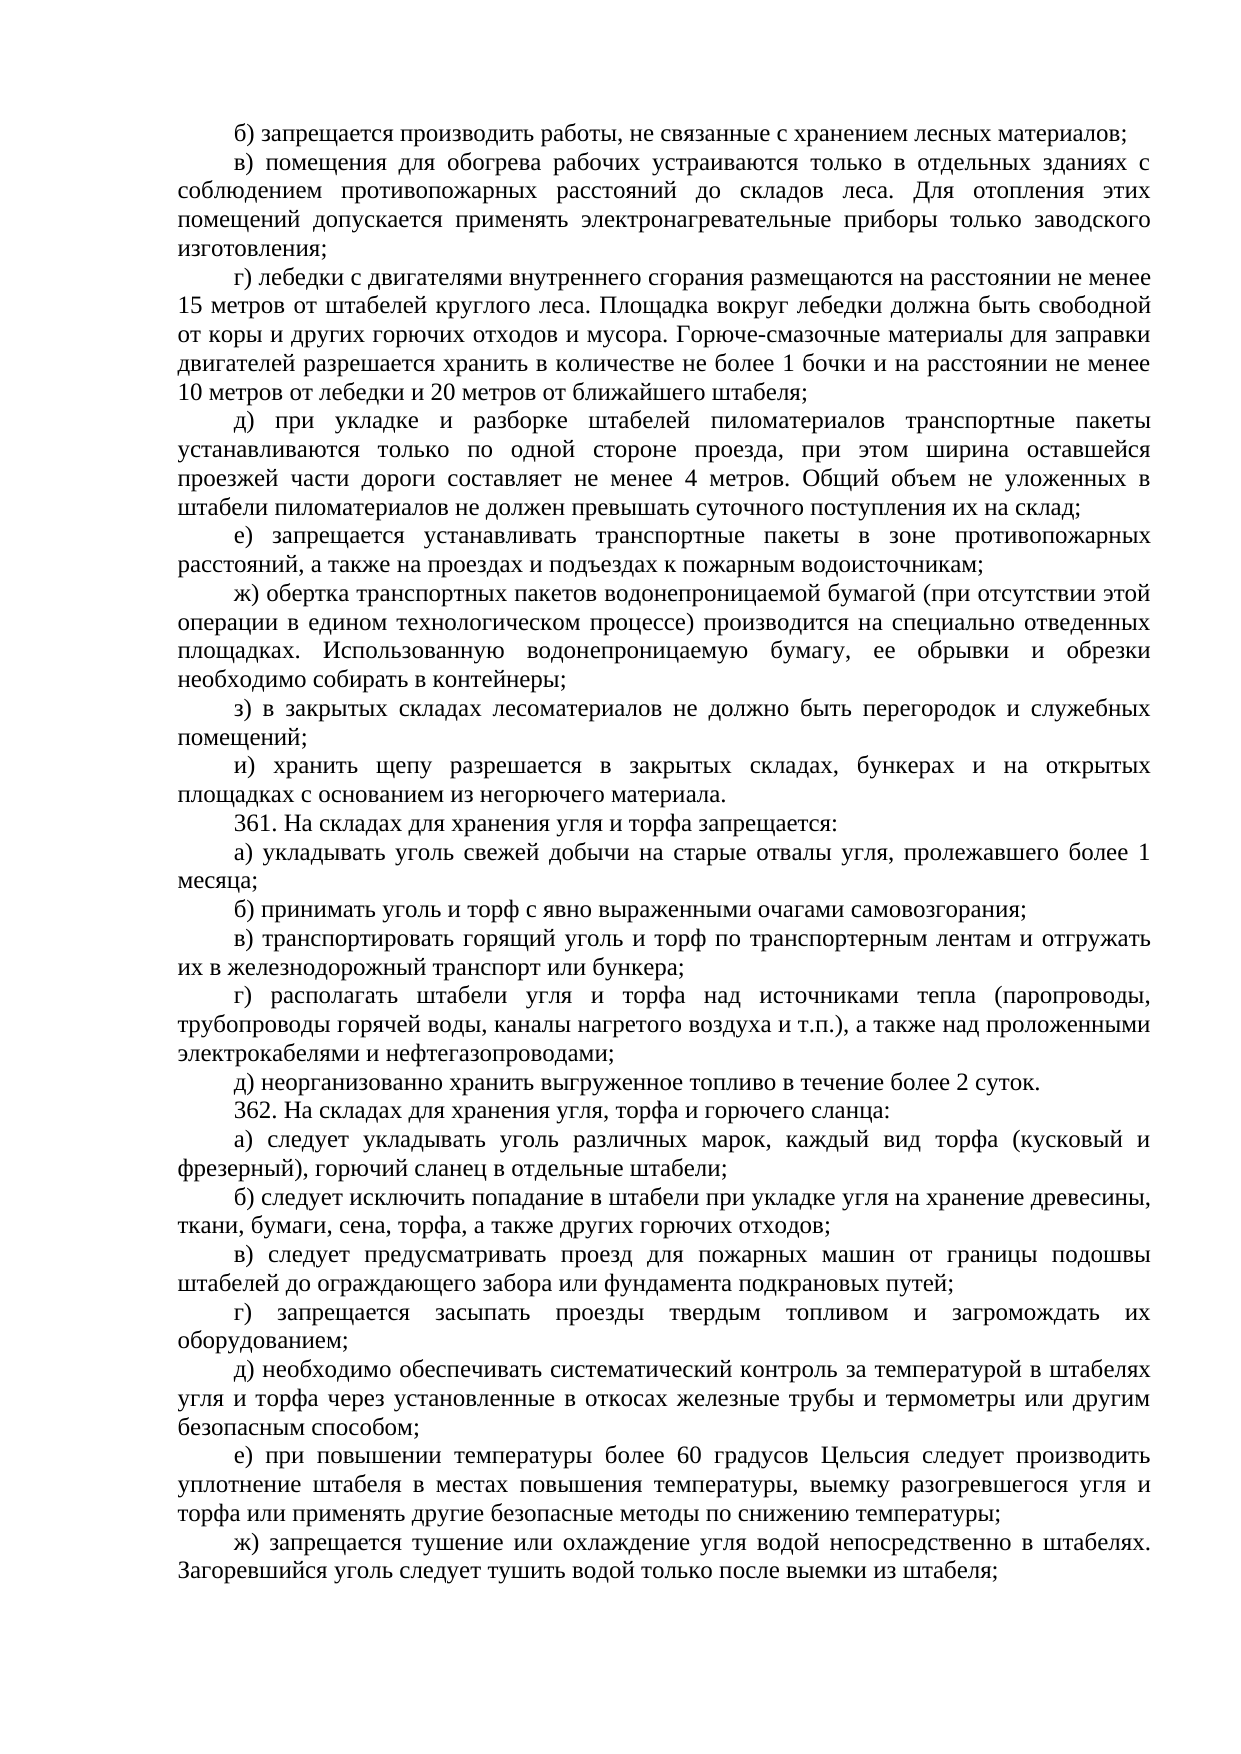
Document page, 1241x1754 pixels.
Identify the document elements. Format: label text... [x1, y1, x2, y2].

text д) необходимо обеспечивать систематический контроль за температурой в штабелях угля и торфа через установленные в откосах железные трубы и термометры или другим безопасным способом; [177, 1354, 1152, 1441]
text б) запрещается производить работы, не связанные с хранением лесных материалов; [177, 118, 1152, 147]
text 361. На складах для хранения угля и торфа запрещается: [177, 808, 1152, 837]
text е) запрещается устанавливать транспортные пакеты в зоне противопожарных расстояний, а также на проездах и подъездах к пожарным водоисточникам; [177, 521, 1152, 578]
text а) укладывать уголь свежей добычи на старые отвалы угля, пролежавшего более 1 месяца; [177, 837, 1152, 894]
text б) принимать уголь и торф с явно выраженными очагами самовозгорания; [177, 894, 1152, 923]
text б) следует исключить попадание в штабели при укладке угля на хранение древесины, ткани, бумаги, сена, торфа, а также других горючих отходов; [177, 1182, 1152, 1239]
text г) запрещается засыпать проезды твердым топливом и загромождать их оборудованием; [177, 1297, 1152, 1354]
text ж) запрещается тушение или охлаждение угля водой непосредственно в штабелях. Загоревшийся уголь следует тушить водой только после выемки из штабеля; [177, 1527, 1152, 1584]
text д) при укладке и разборке штабелей пиломатериалов транспортные пакеты устанавливаются только по одной стороне проезда, при этом ширина оставшейся проезжей части дороги составляет не менее 4 метров. Общий объем не уложенных в штабели пиломатериалов не должен превышать суточного поступления их на склад; [177, 406, 1152, 521]
text и) хранить щепу разрешается в закрытых складах, бункерах и на открытых площадках с основанием из негорючего материала. [177, 751, 1152, 808]
text в) следует предусматривать проезд для пожарных машин от границы подошвы штабелей до ограждающего забора или фундамента подкрановых путей; [177, 1239, 1152, 1297]
text ж) обертка транспортных пакетов водонепроницаемой бумагой (при отсутствии этой операции в едином технологическом процессе) производится на специально отведенных площадках. Использованную водонепроницаемую бумагу, ее обрывки и обрезки необходимо собирать в контейнеры; [177, 578, 1152, 693]
text а) следует укладывать уголь различных марок, каждый вид торфа (кусковый и фрезерный), горючий сланец в отдельные штабели; [177, 1124, 1152, 1182]
text г) располагать штабели угля и торфа над источниками тепла (паропроводы, трубопроводы горячей воды, каналы нагретого воздуха и т.п.), а также над проложенными электрокабелями и нефтегазопроводами; [177, 981, 1152, 1067]
text 362. На складах для хранения угля, торфа и горючего сланца: [177, 1096, 1152, 1124]
text д) неорганизованно хранить выгруженное топливо в течение более 2 суток. [177, 1067, 1152, 1096]
text з) в закрытых складах лесоматериалов не должно быть перегородок и служебных помещений; [177, 693, 1152, 751]
text е) при повышении температуры более 60 градусов Цельсия следует производить уплотнение штабеля в местах повышения температуры, выемку разогревшегося угля и торфа или применять другие безопасные методы по снижению температуры; [177, 1441, 1152, 1527]
text г) лебедки с двигателями внутреннего сгорания размещаются на расстоянии не менее 15 метров от штабелей круглого леса. Площадка вокруг лебедки должна быть свободной от коры и других горючих отходов и мусора. Горюче-смазочные материалы для заправки двигателей разрешается хранить в количестве не более 1 бочки и на расстоянии не менее 10 метров от лебедки и 20 метров от ближайшего штабеля; [177, 262, 1152, 406]
text в) транспортировать горящий уголь и торф по транспортерным лентам и отгружать их в железнодорожный транспорт или бункера; [177, 923, 1152, 981]
text в) помещения для обогрева рабочих устраиваются только в отдельных зданиях с соблюдением противопожарных расстояний до складов леса. Для отопления этих помещений допускается применять электронагревательные приборы только заводского изготовления; [177, 147, 1152, 262]
